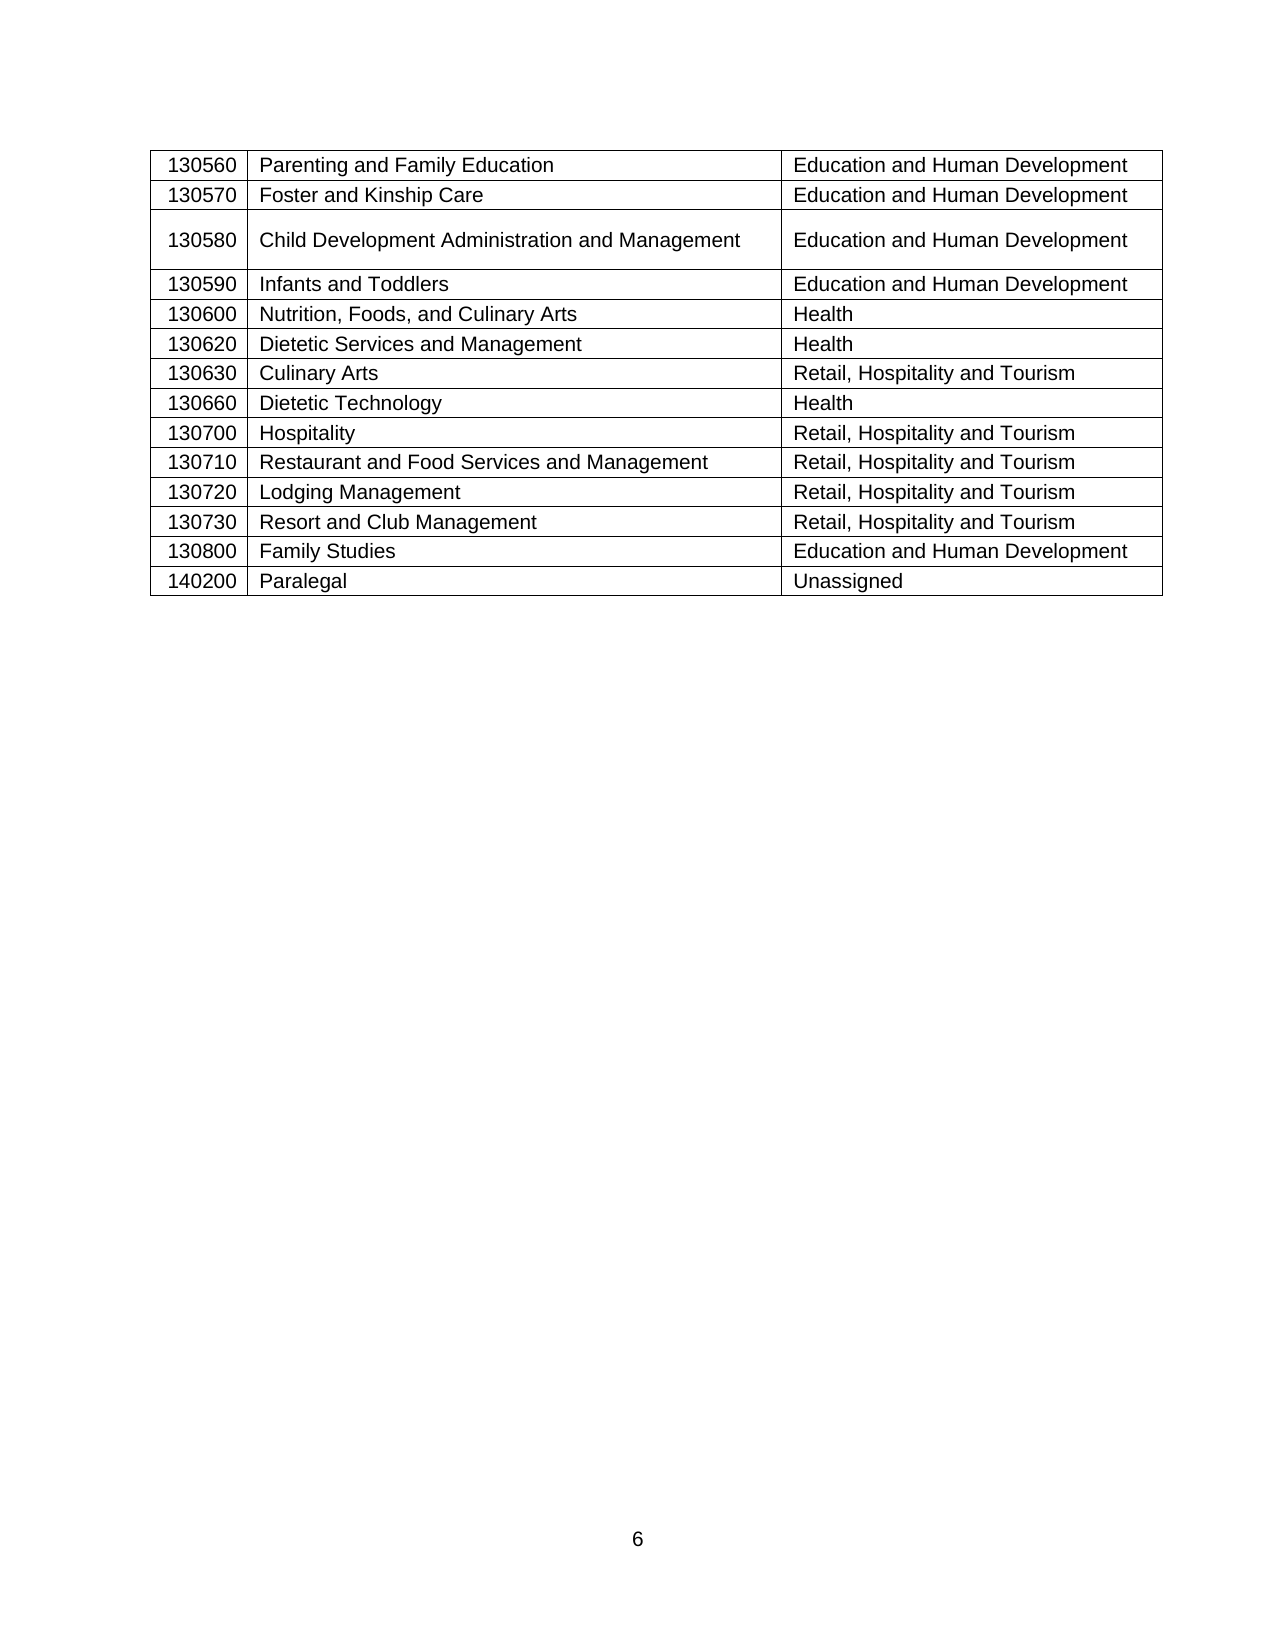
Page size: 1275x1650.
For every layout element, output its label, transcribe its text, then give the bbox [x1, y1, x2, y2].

table_cell Paralegal [248, 567, 781, 595]
table_cell Retail, Hospitality and Tourism [782, 478, 1162, 506]
table_cell 130630 [151, 359, 247, 387]
table_cell Retail, Hospitality and Tourism [782, 507, 1162, 536]
table_cell Dietetic Technology [248, 389, 781, 417]
table_cell Nutrition, Foods, and Culinary Arts [248, 300, 781, 328]
table_cell Unassigned [782, 567, 1162, 595]
table_cell Hospitality [248, 418, 781, 447]
table_cell Retail, Hospitality and Tourism [782, 359, 1162, 387]
table_cell 130660 [151, 389, 247, 417]
table_cell Health [782, 389, 1162, 417]
table_cell Lodging Management [248, 478, 781, 506]
table_cell Restaurant and Food Services and Management [248, 448, 781, 477]
table_cell Health [782, 329, 1162, 358]
table_cell Child Development Administration and Management [248, 210, 781, 269]
table_cell 130700 [151, 418, 247, 447]
table_cell 130710 [151, 448, 247, 477]
table_cell 130730 [151, 507, 247, 536]
table_cell 130560 [151, 151, 247, 180]
table_cell 130800 [151, 537, 247, 566]
table_cell Health [782, 300, 1162, 328]
table_cell Education and Human Development [782, 181, 1162, 209]
table_cell 130590 [151, 270, 247, 298]
table_cell 130570 [151, 181, 247, 209]
table_cell Education and Human Development [782, 270, 1162, 298]
table_cell Parenting and Family Education [248, 151, 781, 180]
table_cell Foster and Kinship Care [248, 181, 781, 209]
table_cell Family Studies [248, 537, 781, 566]
table_cell Education and Human Development [782, 537, 1162, 566]
table_cell Resort and Club Management [248, 507, 781, 536]
table_cell Retail, Hospitality and Tourism [782, 448, 1162, 477]
table_cell Culinary Arts [248, 359, 781, 387]
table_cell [782, 151, 1162, 180]
table_cell 130620 [151, 329, 247, 358]
table_cell Education and Human Development [782, 210, 1162, 269]
table_cell 140200 [151, 567, 247, 595]
table_cell 130580 [151, 210, 247, 269]
table_cell Retail, Hospitality and Tourism [782, 418, 1162, 447]
table_cell 130720 [151, 478, 247, 506]
table_cell Dietetic Services and Management [248, 329, 781, 358]
table_cell Infants and Toddlers [248, 270, 781, 298]
table_cell 130600 [151, 300, 247, 328]
